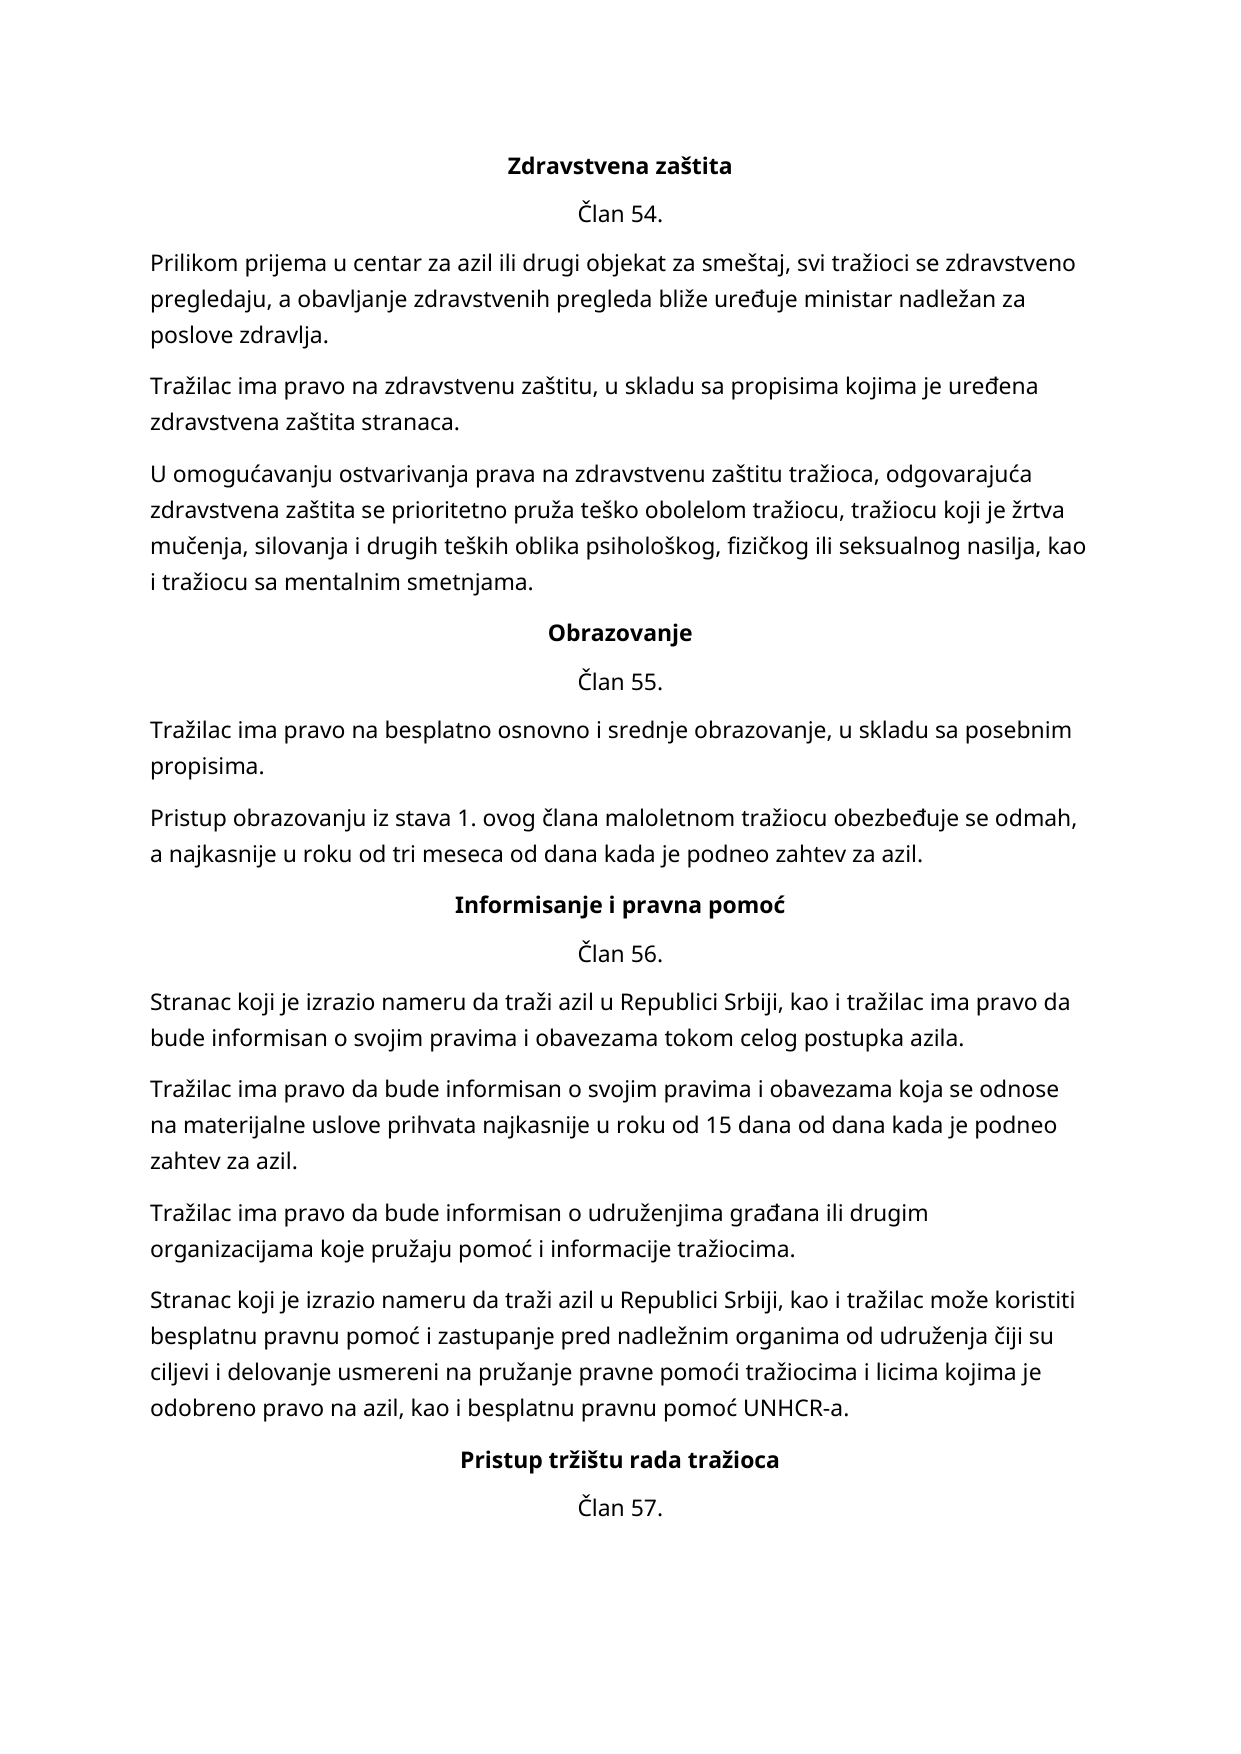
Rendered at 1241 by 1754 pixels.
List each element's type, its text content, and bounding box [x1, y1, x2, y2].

text Član 54. [150, 198, 1090, 230]
text Zdravstvena zaštita [150, 150, 1090, 181]
text Informisanje i pravna pomoć [150, 889, 1090, 920]
text Obrazovanje [150, 617, 1090, 648]
text Pristup obrazovanju iz stava 1. ovog člana maloletnom tražiocu obezbeđuje se odmah, a najkasnije u roku od tri meseca od dana kada je podneo zahtev za azil. [150, 802, 1090, 869]
text Član 57. [150, 1492, 1090, 1523]
text Tražilac ima pravo na zdravstvenu zaštitu, u skladu sa propisima kojima je uređena zdravstvena zaštita stranaca. [150, 370, 1090, 437]
text Stranac koji je izrazio nameru da traži azil u Republici Srbiji, kao i tražilac ima pravo da bude informisan o svojim pravima i obavezama tokom celog postupka azila. [150, 986, 1090, 1053]
text Član 55. [150, 666, 1090, 697]
text Tražilac ima pravo da bude informisan o svojim pravima i obavezama koja se odnose na materijalne uslove prihvata najkasnije u roku od 15 dana od dana kada je podneo zahtev za azil. [150, 1073, 1090, 1177]
text Stranac koji je izrazio nameru da traži azil u Republici Srbiji, kao i tražilac može koristiti besplatnu pravnu pomoć i zastupanje pred nadležnim organima od udruženja čiji su ciljevi i delovanje usmereni na pružanje pravne pomoći tražiocima i licima kojima je odobreno pravo na azil, kao i besplatnu pravnu pomoć UNHCR-a. [150, 1284, 1090, 1423]
text Član 56. [150, 937, 1090, 969]
text Pristup tržištu rada tražioca [150, 1444, 1090, 1475]
text Prilikom prijema u centar za azil ili drugi objekat za smeštaj, svi tražioci se zdravstveno pregledaju, a obavljanje zdravstvenih pregleda bliže uređuje ministar nadležan za poslove zdravlja. [150, 247, 1090, 350]
text Tražilac ima pravo na besplatno osnovno i srednje obrazovanje, u skladu sa posebnim propisima. [150, 714, 1090, 781]
text Tražilac ima pravo da bude informisan o udruženjima građana ili drugim organizacijama koje pružaju pomoć i informacije tražiocima. [150, 1197, 1090, 1264]
text U omogućavanju ostvarivanja prava na zdravstvenu zaštitu tražioca, odgovarajuća zdravstvena zaštita se prioritetno pruža teško obolelom tražiocu, tražiocu koji je žrtva mučenja, silovanja i drugih teških oblika psihološkog, fizičkog ili seksualnog nasilja, kao i tražiocu sa mentalnim smetnjama. [150, 458, 1090, 597]
